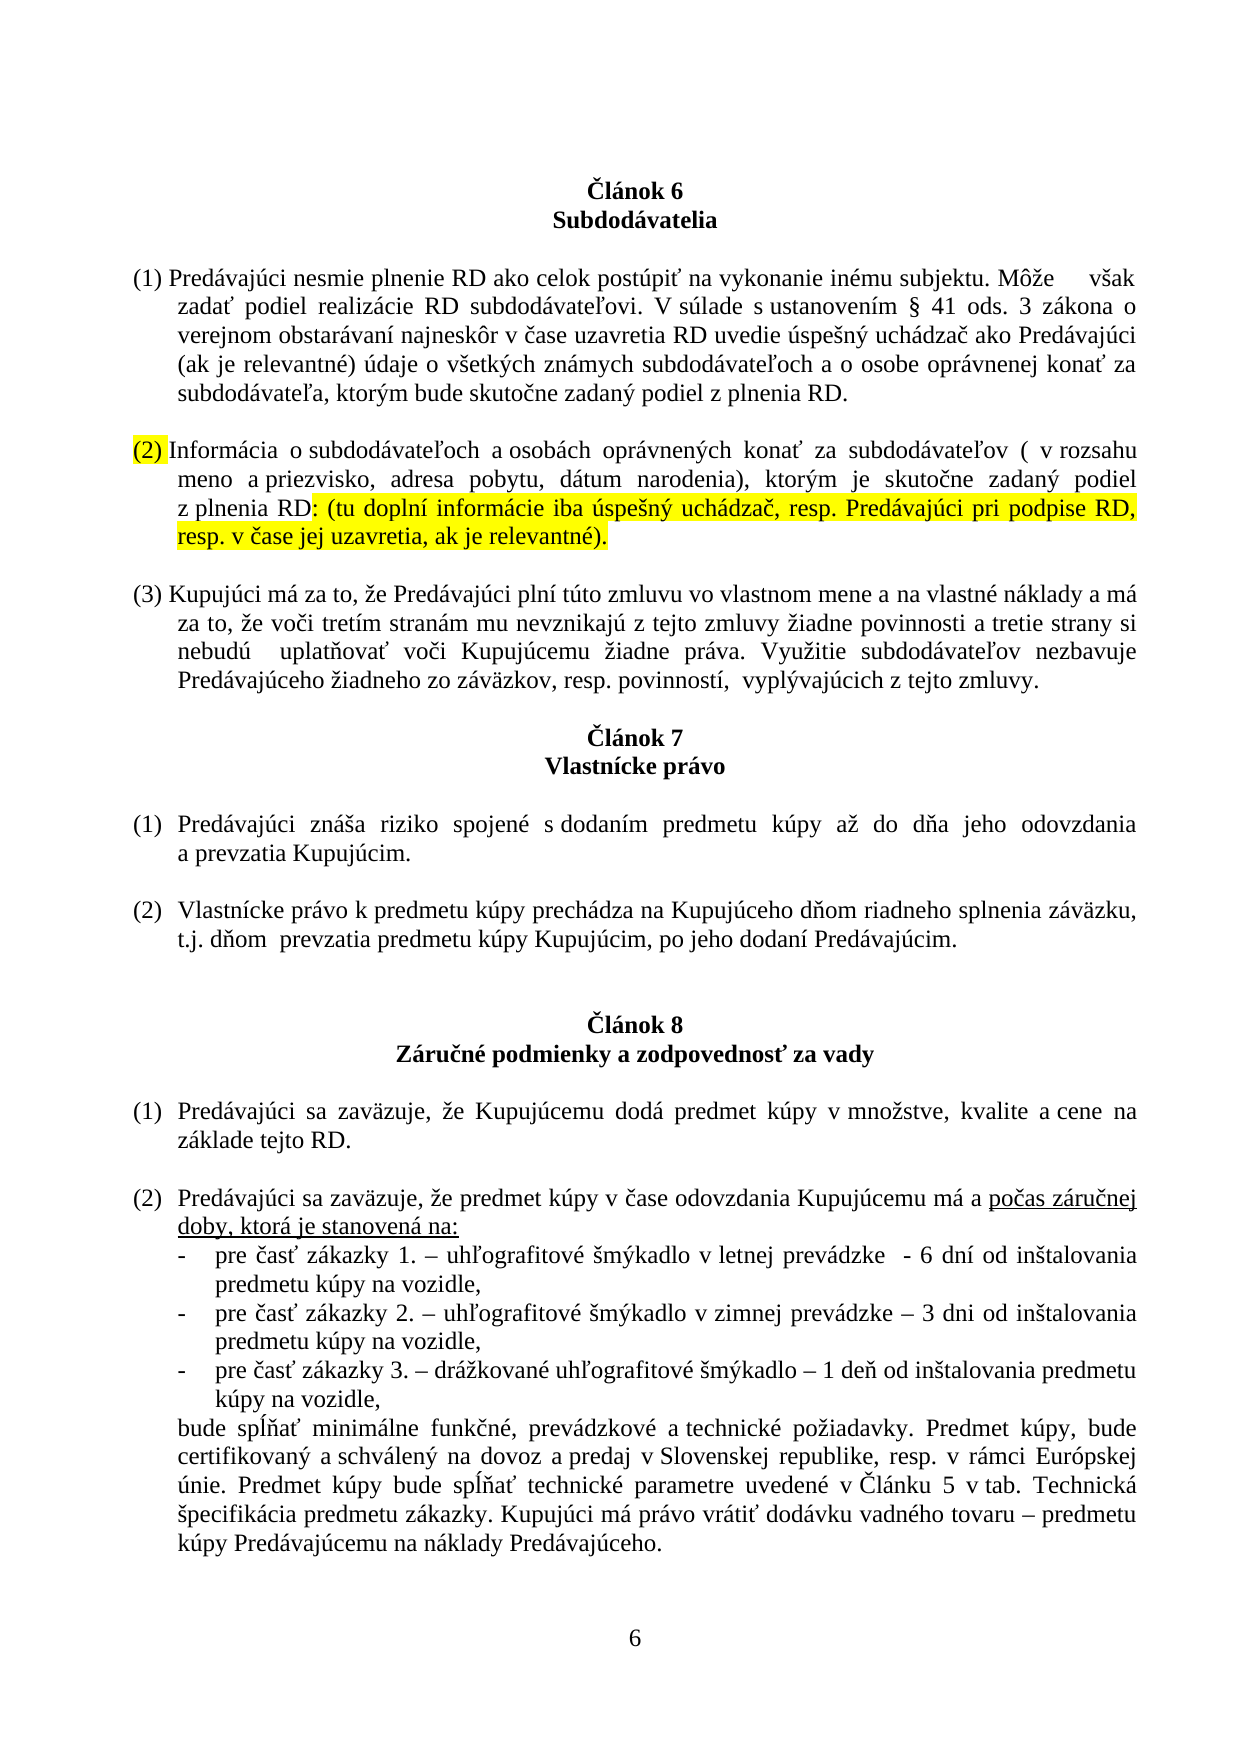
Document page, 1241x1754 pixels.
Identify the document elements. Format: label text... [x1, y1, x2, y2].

list bude spĺňať minimálne funkčné, prevádzkové a technické požiadavky. Predmet kúpy, bude certifikovaný a schválený na dovoz a predaj v Slovenskej republike, resp. v rámci Európskej únie. Predmet kúpy bude spĺňať technické parametre uvedené v Článku 5 v tab. Technická špecifikácia predmetu zákazky. Kupujúci má právo vrátiť dodávku vadného tovaru – predmetu kúpy Predávajúcemu na náklady Predávajúceho. [177, 1413, 1137, 1556]
list Predávajúci sa zaväzuje, že Kupujúcemu dodá predmet kúpy v množstve, kvalite a cene na základe tejto RD. [133, 1096, 1137, 1154]
text Článok 8 [133, 1010, 1137, 1039]
list pre časť zákazky 2. – uhľografitové šmýkadlo v zimnej prevádzke – 3 dni od inštalovania predmetu kúpy na vozidle, [177, 1298, 1137, 1355]
list Predávajúci nesmie plnenie RD ako celok postúpiť na vykonanie inému subjektu. Môže však zadať podiel realizácie RD subdodávateľovi. V súlade s ustanovením § 41 ods. 3 zákona o verejnom obstarávaní najneskôr v čase uzavretia RD uvedie úspešný uchádzač ako Predávajúci (ak je relevantné) údaje o všetkých známych subdodávateľoch a o osobe oprávnenej konať za subdodávateľa, ktorým bude skutočne zadaný podiel z plnenia RD. [133, 263, 1137, 406]
text Subdodávatelia [133, 205, 1137, 234]
text Vlastnícke právo [133, 751, 1137, 780]
list Predávajúci sa zaväzuje, že predmet kúpy v čase odovzdania Kupujúcemu má a počas záručnej doby, ktorá je stanovená na: [133, 1183, 1137, 1240]
list pre časť zákazky 3. – drážkované uhľografitové šmýkadlo – 1 deň od inštalovania predmetu kúpy na vozidle, [177, 1355, 1137, 1413]
text Záručné podmienky a zodpovednosť za vady [133, 1039, 1137, 1068]
text Článok 7 [133, 723, 1137, 751]
list Predávajúci znáša riziko spojené s dodaním predmetu kúpy až do dňa jeho odovzdania a prevzatia Kupujúcim. [133, 809, 1137, 866]
list Vlastnícke právo k predmetu kúpy prechádza na Kupujúceho dňom riadneho splnenia záväzku, t.j. dňom prevzatia predmetu kúpy Kupujúcim, po jeho dodaní Predávajúcim. [133, 895, 1137, 953]
list pre časť zákazky 1. – uhľografitové šmýkadlo v letnej prevádzke - 6 dní od inštalovania predmetu kúpy na vozidle, [177, 1240, 1137, 1298]
list Kupujúci má za to, že Predávajúci plní túto zmluvu vo vlastnom mene a na vlastné náklady a má za to, že voči tretím stranám mu nevznikajú z tejto zmluvy žiadne povinnosti a tretie strany si nebudú uplatňovať voči Kupujúcemu žiadne práva. Využitie subdodávateľov nezbavuje Predávajúceho žiadneho zo záväzkov, resp. povinností, vyplývajúcich z tejto zmluvy. [133, 579, 1137, 694]
list Informácia o subdodávateľoch a osobách oprávnených konať za subdodávateľov ( v rozsahu meno a priezvisko, adresa pobytu, dátum narodenia), ktorým je skutočne zadaný podiel z plnenia RD: (tu doplní informácie iba úspešný uchádzač, resp. Predávajúci pri podpise RD, resp. v čase jej uzavretia, ak je relevantné). [133, 435, 1137, 550]
text Článok 6 [133, 176, 1137, 205]
